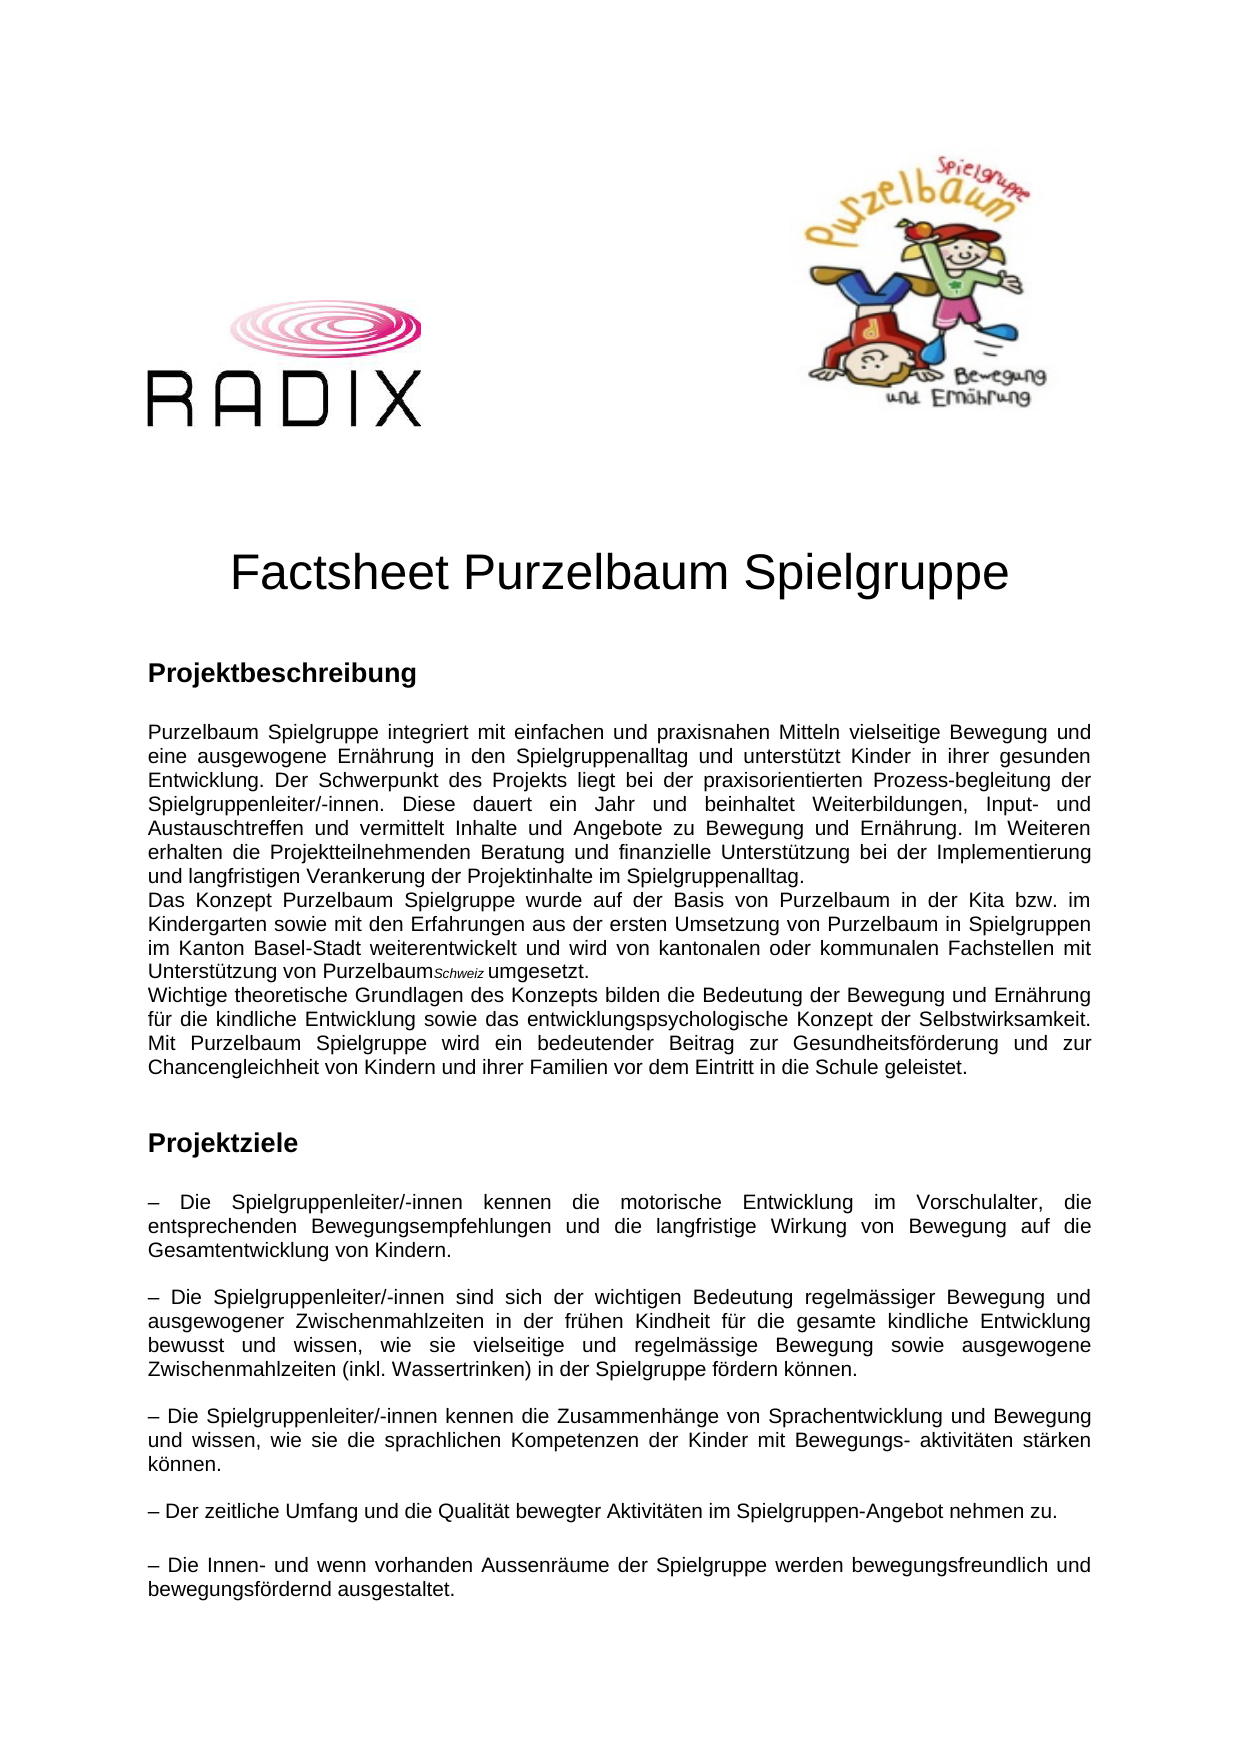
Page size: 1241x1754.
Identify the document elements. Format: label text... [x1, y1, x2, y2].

text Projektbeschreibung [148, 657, 1093, 688]
text Wichtige theoretische Grundlagen des Konzepts bilden die Bedeutung der Bewegung und Ernährung für die kindliche Entwicklung sowie das entwicklungspsychologische Konzept der Selbstwirksamkeit. Mit Purzelbaum Spielgruppe wird ein bedeutender Beitrag zur Gesundheitsförderung und zur Chancengleichheit von Kindern und ihrer Familien vor dem Eintritt in die Schule geleistet. [148, 983, 1093, 1079]
text – Der zeitliche Umfang und die Qualität bewegter Aktivitäten im Spielgruppen-Angebot nehmen zu. [148, 1499, 1093, 1523]
text Factsheet Purzelbaum Spielgruppe [148, 542, 1093, 600]
text – Die Spielgruppenleiter/-innen kennen die motorische Entwicklung im Vorschulalter, die entsprechenden Bewegungsempfehlungen und die langfristige Wirkung von Bewegung auf die Gesamtentwicklung von Kindern. [148, 1189, 1093, 1261]
picture [788, 147, 1066, 428]
text – Die Spielgruppenleiter/-innen kennen die Zusammenhänge von Sprachentwicklung und Bewegung und wissen, wie sie die sprachlichen Kompetenzen der Kinder mit Bewegungs- aktivitäten stärken können. [148, 1404, 1093, 1476]
text – Die Spielgruppenleiter/-innen sind sich der wichtigen Bedeutung regelmässiger Bewegung und ausgewogener Zwischenmahlzeiten in der frühen Kindheit für die gesamte kindliche Entwicklung bewusst und wissen, wie sie vielseitige und regelmässige Bewegung sowie ausgewogene Zwischenmahlzeiten (inkl. Wassertrinken) in der Spielgruppe fördern können. [148, 1285, 1093, 1381]
text Projektziele [148, 1127, 1093, 1158]
text Das Konzept Purzelbaum Spielgruppe wurde auf der Basis von Purzelbaum in der Kita bzw. im Kindergarten sowie mit den Erfahrungen aus der ersten Umsetzung von Purzelbaum in Spielgruppen im Kanton Basel-Stadt weiterentwickelt und wird von kantonalen oder kommunalen Fachstellen mit Unterstützung von PurzelbaumSchweiz umgesetzt. [148, 887, 1093, 983]
text – Die Innen- und wenn vorhanden Aussenräume der Spielgruppe werden bewegungsfreundlich und bewegungsfördernd ausgestaltet. [148, 1553, 1093, 1601]
text Purzelbaum Spielgruppe integriert mit einfachen und praxisnahen Mitteln vielseitige Bewegung und eine ausgewogene Ernährung in den Spielgruppenalltag und unterstützt Kinder in ihrer gesunden Entwicklung. Der Schwerpunkt des Projekts liegt bei der praxisorientierten Prozess-begleitung der Spielgruppenleiter/-innen. Diese dauert ein Jahr und beinhaltet Weiterbildungen, Input- und Austauschtreffen und vermittelt Inhalte und Angebote zu Bewegung und Ernährung. Im Weiteren erhalten die Projektteilnehmenden Beratung und finanzielle Unterstützung bei der Implementierung und langfristigen Verankerung der Projektinhalte im Spielgruppenalltag. [148, 720, 1093, 887]
